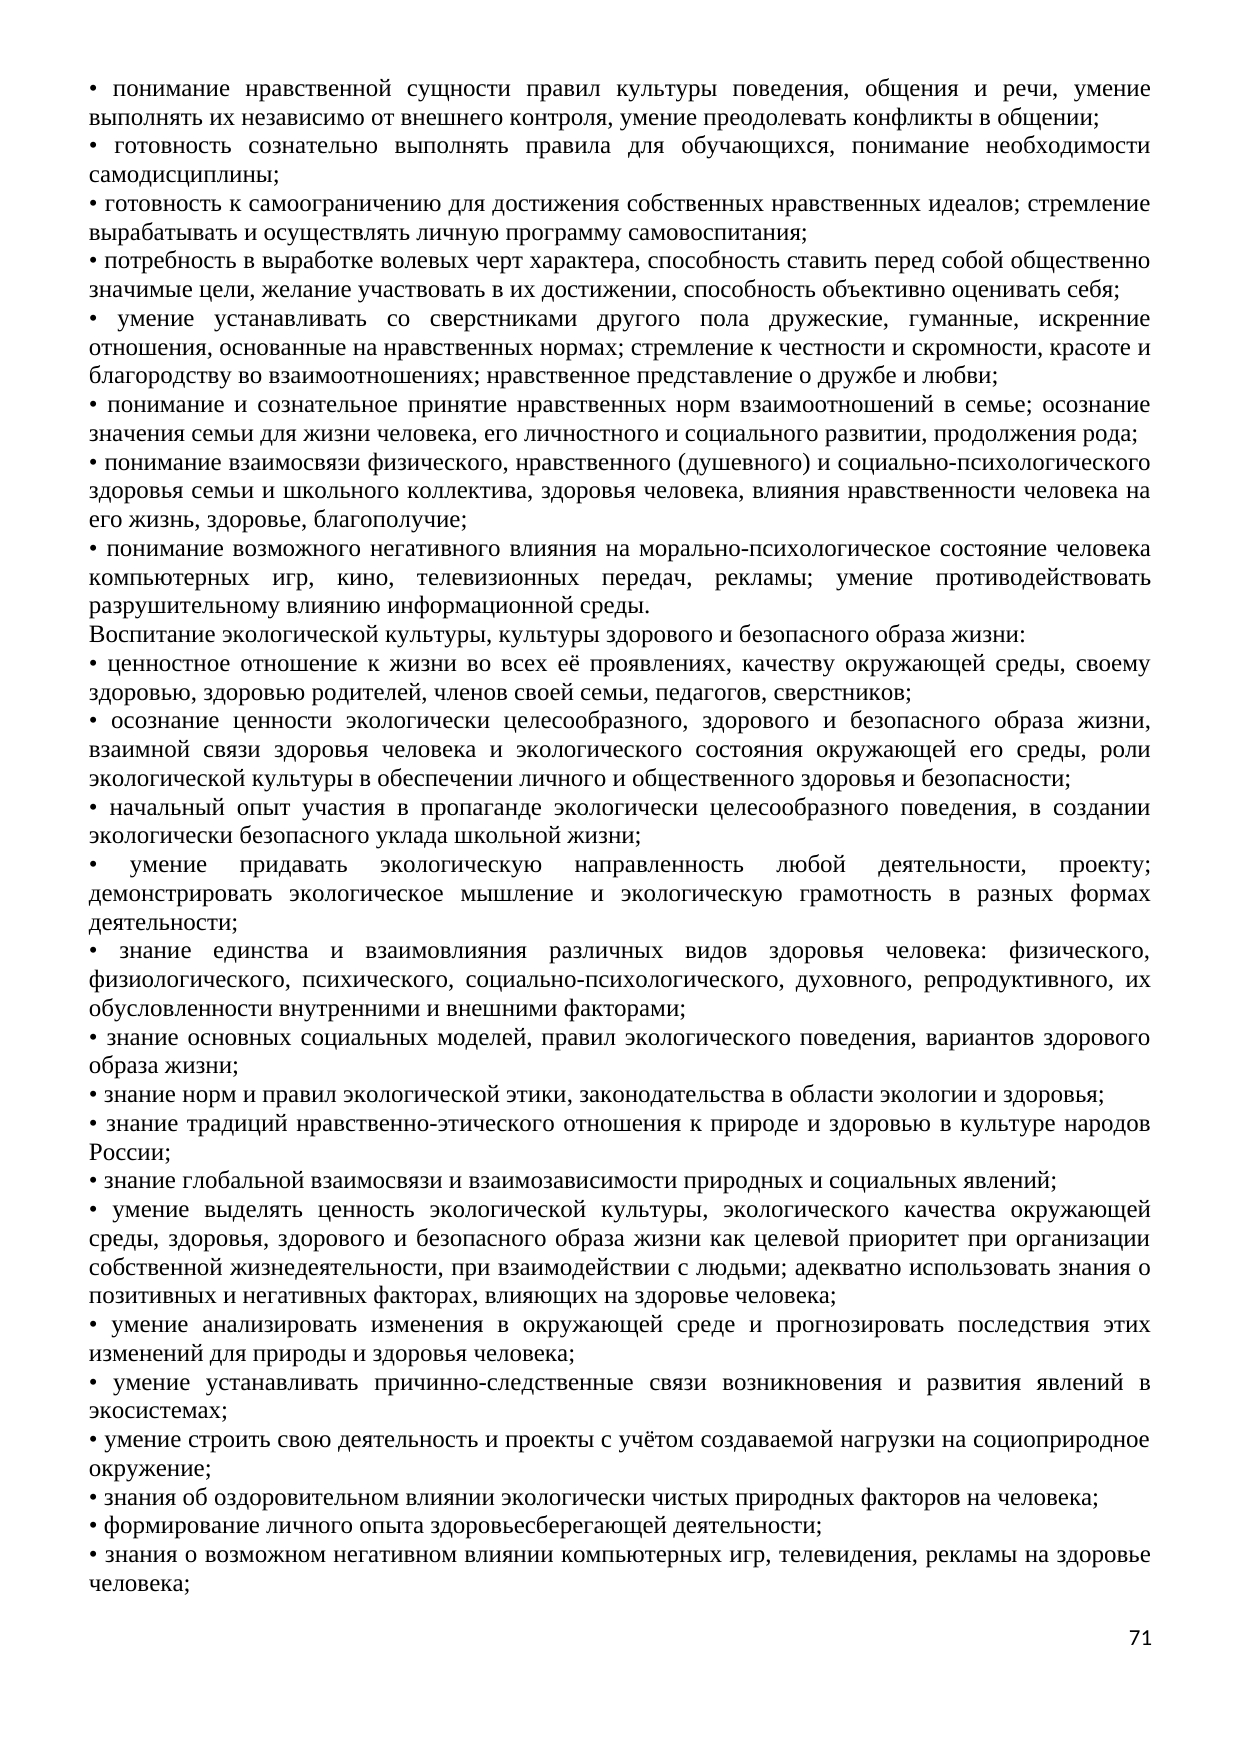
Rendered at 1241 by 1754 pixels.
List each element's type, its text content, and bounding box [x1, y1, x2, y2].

text • понимание взаимосвязи физического, нравственного (душевного) и социально-психологического здоровья семьи и школьного коллектива, здоровья человека, влияния нравственности человека на его жизнь, здоровье, благополучие; [89, 447, 1152, 533]
text • умение выделять ценность экологической культуры, экологического качества окружающей среды, здоровья, здорового и безопасного образа жизни как целевой приоритет при организации собственной жизнедеятельности, при взаимодействии с людьми; адекватно использовать знания о позитивных и негативных факторах, влияющих на здоровье человека; [89, 1194, 1152, 1309]
text • умение устанавливать со сверстниками другого пола дружеские, гуманные, искренние отношения, основанные на нравственных нормах; стремление к честности и скромности, красоте и благородству во взаимоотношениях; нравственное представление о дружбе и любви; [89, 303, 1152, 389]
text • осознание ценности экологически целесообразного, здорового и безопасного образа жизни, взаимной связи здоровья человека и экологического состояния окружающей его среды, роли экологической культуры в обеспечении личного и общественного здоровья и безопасности; [89, 705, 1152, 792]
text • знание единства и взаимовлияния различных видов здоровья человека: физического, физиологического, психического, социально-психологического, духовного, репродуктивного, их обусловленности внутренними и внешними факторами; [89, 935, 1152, 1022]
text • знания о возможном негативном влиянии компьютерных игр, телевидения, рекламы на здоровье человека; [89, 1539, 1152, 1597]
text • понимание и сознательное принятие нравственных норм взаимоотношений в семье; осознание значения семьи для жизни человека, его личностного и социального развитии, продолжения рода; [89, 389, 1152, 447]
text • потребность в выработке волевых черт характера, способность ставить перед собой общественно значимые цели, желание участвовать в их достижении, способность объективно оценивать себя; [89, 245, 1152, 303]
text • знания об оздоровительном влиянии экологически чистых природных факторов на человека; [89, 1482, 1152, 1510]
text • умение устанавливать причинно-следственные связи возникновения и развития явлений в экосистемах; [89, 1367, 1152, 1424]
text • знание основных социальных моделей, правил экологического поведения, вариантов здорового образа жизни; [89, 1022, 1152, 1079]
text Воспитание экологической культуры, культуры здорового и безопасного образа жизни: [89, 619, 1152, 648]
text • умение анализировать изменения в окружающей среде и прогнозировать последствия этих изменений для природы и здоровья человека; [89, 1309, 1152, 1367]
text • начальный опыт участия в пропаганде экологически целесообразного поведения, в создании экологически безопасного уклада школьной жизни; [89, 792, 1152, 849]
text • понимание нравственной сущности правил культуры поведения, общения и речи, умение выполнять их независимо от внешнего контроля, умение преодолевать конфликты в общении; [89, 73, 1152, 130]
text • формирование личного опыта здоровьесберегающей деятельности; [89, 1510, 1152, 1539]
text • знание глобальной взаимосвязи и взаимозависимости природных и социальных явлений; [89, 1165, 1152, 1194]
text • готовность к самоограничению для достижения собственных нравственных идеалов; стремление вырабатывать и осуществлять личную программу самовоспитания; [89, 188, 1152, 245]
text • умение строить свою деятельность и проекты с учётом создаваемой нагрузки на социоприродное окружение; [89, 1424, 1152, 1482]
text • готовность сознательно выполнять правила для обучающихся, понимание необходимости самодисциплины; [89, 130, 1152, 188]
text • знание норм и правил экологической этики, законодательства в области экологии и здоровья; [89, 1079, 1152, 1108]
text • ценностное отношение к жизни во всех её проявлениях, качеству окружающей среды, своему здоровью, здоровью родителей, членов своей семьи, педагогов, сверстников; [89, 648, 1152, 705]
text • понимание возможного негативного влияния на морально-психологическое состояние человека компьютерных игр, кино, телевизионных передач, рекламы; умение противодействовать разрушительному влиянию информационной среды. [89, 533, 1152, 619]
text • знание традиций нравственно-этического отношения к природе и здоровью в культуре народов России; [89, 1108, 1152, 1165]
text • умение придавать экологическую направленность любой деятельности, проекту; демонстрировать экологическое мышление и экологическую грамотность в разных формах деятельности; [89, 849, 1152, 935]
